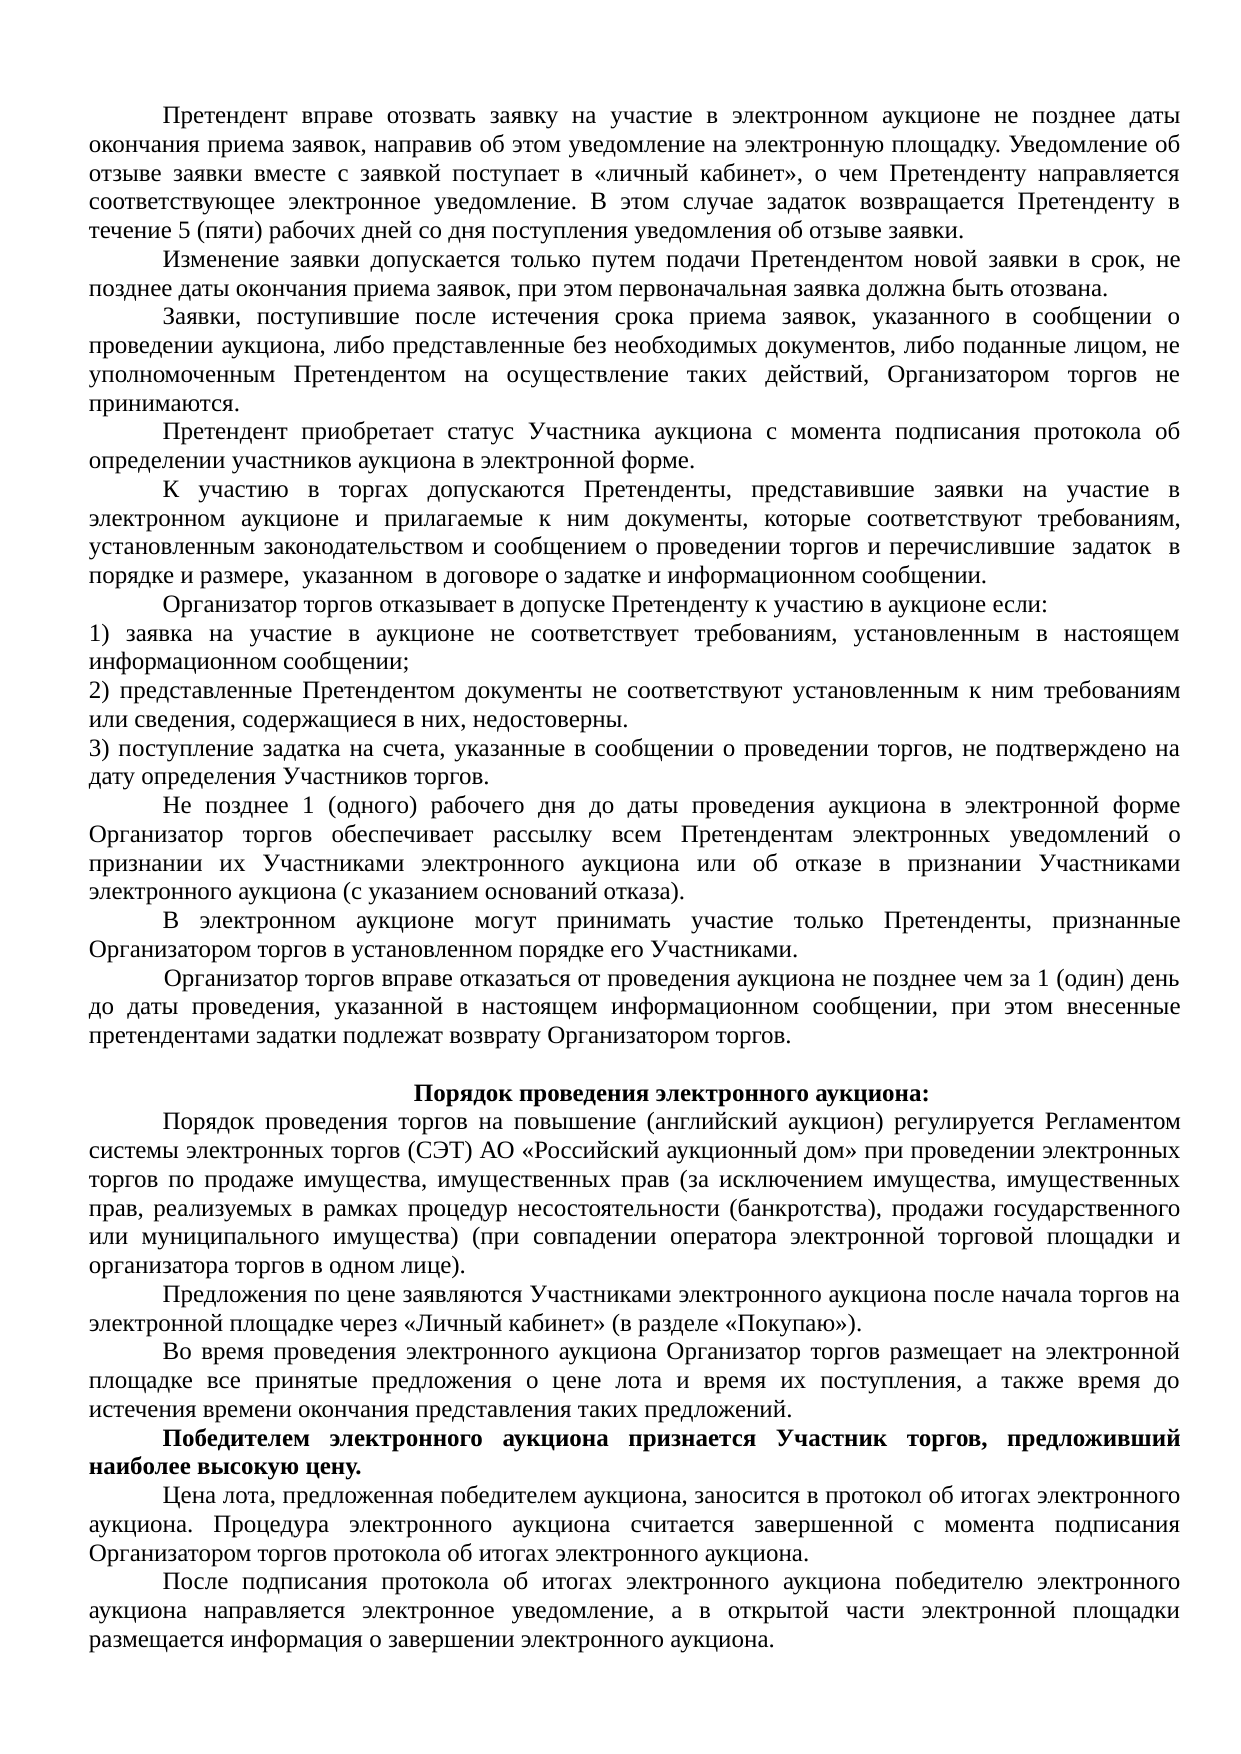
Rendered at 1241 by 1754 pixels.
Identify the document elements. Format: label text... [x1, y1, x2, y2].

text 1) заявка на участие в аукционе не соответствует требованиям, установленным в настоящем информационном сообщении; [89, 618, 1181, 675]
text Порядок проведения торгов на повышение (английский аукцион) регулируется Регламентом системы электронных торгов (СЭТ) АО «Российский аукционный дом» при проведении электронных торгов по продаже имущества, имущественных прав (за исключением имущества, имущественных прав, реализуемых в рамках процедур несостоятельности (банкротства), продажи государственного или муниципального имущества) (при совпадении оператора электронной торговой площадки и организатора торгов в одном лице). [89, 1106, 1181, 1279]
text Порядок проведения электронного аукциона: [89, 1078, 1181, 1106]
text Цена лота, предложенная победителем аукциона, заносится в протокол об итогах электронного аукциона. Процедура электронного аукциона считается завершенной с момента подписания Организатором торгов протокола об итогах электронного аукциона. [89, 1480, 1181, 1566]
text Организатор торгов вправе отказаться от проведения аукциона не позднее чем за 1 (один) день до даты проведения, указанной в настоящем информационном сообщении, при этом внесенные претендентами задатки подлежат возврату Организатором торгов. [89, 963, 1181, 1049]
text 2) представленные Претендентом документы не соответствуют установленным к ним требованиям или сведения, содержащиеся в них, недостоверны. [89, 675, 1181, 733]
text К участию в торгах допускаются Претенденты, представившие заявки на участие в электронном аукционе и прилагаемые к ним документы, которые соответствуют требованиям, установленным законодательством и сообщением о проведении торгов и перечислившие задаток в порядке и размере, указанном в договоре о задатке и информационном сообщении. [89, 474, 1181, 589]
text Не позднее 1 (одного) рабочего дня до даты проведения аукциона в электронной форме Организатор торгов обеспечивает рассылку всем Претендентам электронных уведомлений о признании их Участниками электронного аукциона или об отказе в признании Участниками электронного аукциона (с указанием оснований отказа). [89, 790, 1181, 905]
text Претендент вправе отозвать заявку на участие в электронном аукционе не позднее даты окончания приема заявок, направив об этом уведомление на электронную площадку. Уведомление об отзыве заявки вместе с заявкой поступает в «личный кабинет», о чем Претенденту направляется соответствующее электронное уведомление. В этом случае задаток возвращается Претенденту в течение 5 (пяти) рабочих дней со дня поступления уведомления об отзыве заявки. [89, 100, 1181, 244]
text Изменение заявки допускается только путем подачи Претендентом новой заявки в срок, не позднее даты окончания приема заявок, при этом первоначальная заявка должна быть отозвана. [89, 244, 1181, 301]
text Победителем электронного аукциона признается Участник торгов, предложивший наиболее высокую цену. [89, 1423, 1181, 1480]
text Претендент приобретает статус Участника аукциона с момента подписания протокола об определении участников аукциона в электронной форме. [89, 416, 1181, 474]
text В электронном аукционе могут принимать участие только Претенденты, признанные Организатором торгов в установленном порядке его Участниками. [89, 905, 1181, 963]
text Предложения по цене заявляются Участниками электронного аукциона после начала торгов на электронной площадке через «Личный кабинет» (в разделе «Покупаю»). [89, 1279, 1181, 1336]
text 3) поступление задатка на счета, указанные в сообщении о проведении торгов, не подтверждено на дату определения Участников торгов. [89, 733, 1181, 790]
text Заявки, поступившие после истечения срока приема заявок, указанного в сообщении о проведении аукциона, либо представленные без необходимых документов, либо поданные лицом, не уполномоченным Претендентом на осуществление таких действий, Организатором торгов не принимаются. [89, 301, 1181, 416]
text После подписания протокола об итогах электронного аукциона победителю электронного аукциона направляется электронное уведомление, а в открытой части электронной площадки размещается информация о завершении электронного аукциона. [89, 1566, 1181, 1653]
text Организатор торгов отказывает в допуске Претенденту к участию в аукционе если: [89, 589, 1181, 618]
text Во время проведения электронного аукциона Организатор торгов размещает на электронной площадке все принятые предложения о цене лота и время их поступления, а также время до истечения времени окончания представления таких предложений. [89, 1336, 1181, 1423]
